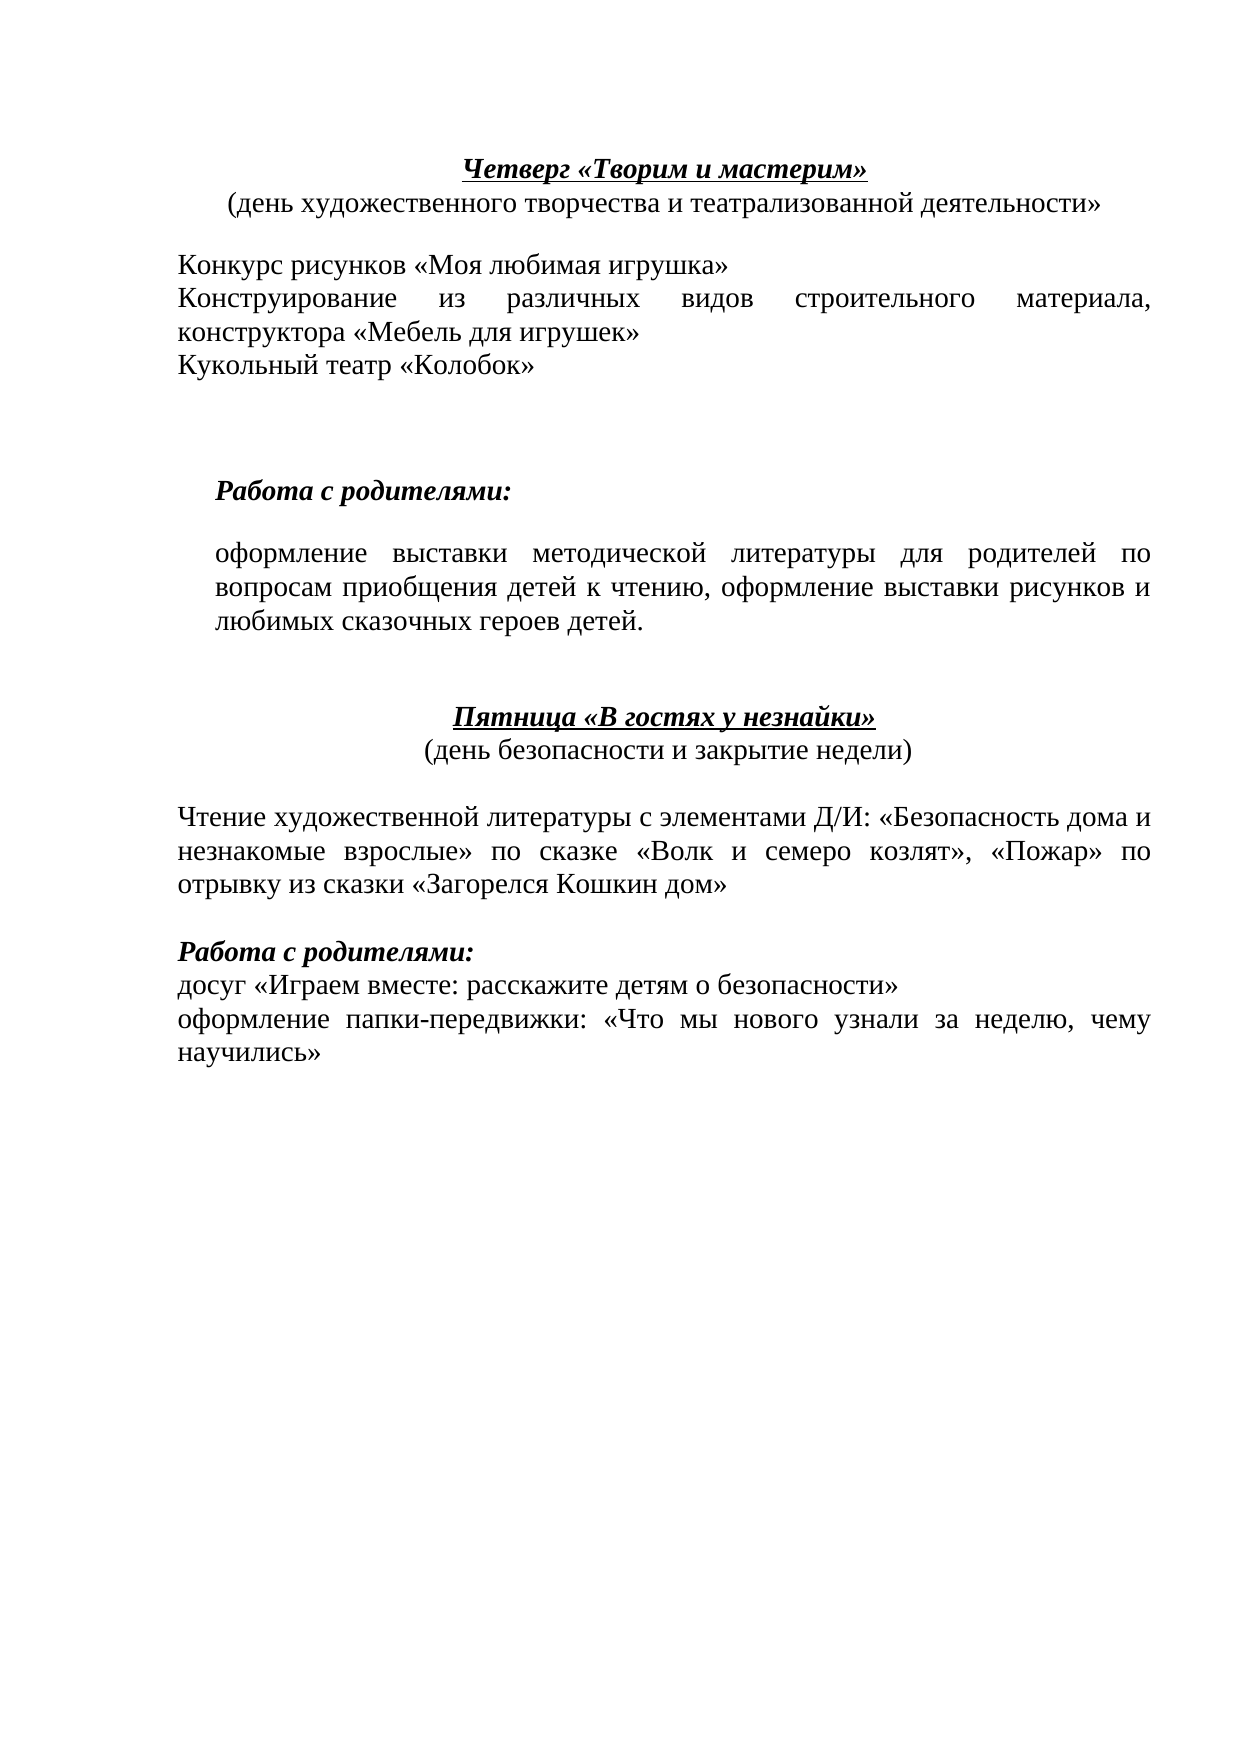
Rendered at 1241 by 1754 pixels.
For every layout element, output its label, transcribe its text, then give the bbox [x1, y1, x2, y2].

text (день безопасности и закрытие недели) [177, 732, 1152, 766]
text оформление выставки методической литературы для родителей по вопросам приобщения детей к чтению, оформление выставки рисунков и любимых сказочных героев детей. [215, 536, 1152, 636]
text оформление папки-передвижки: «Что мы нового узнали за неделю, чему научились» [177, 1001, 1152, 1068]
text досуг «Играем вместе: расскажите детям о безопасности» [177, 967, 1152, 1001]
text (день художественного творчества и театрализованной деятельности» [177, 185, 1152, 219]
text Конструирование из различных видов строительного материала, конструктора «Мебель для игрушек» [177, 280, 1152, 347]
text Четверг «Творим и мастерим» [177, 152, 1152, 185]
text Работа с родителями: [215, 473, 1152, 506]
text Конкурс рисунков «Моя любимая игрушка» [177, 247, 1152, 280]
text Пятница «В гостях у незнайки» [177, 699, 1152, 732]
text Кукольный театр «Колобок» [177, 347, 1152, 381]
text Чтение художественной литературы с элементами Д/И: «Безопасность дома и незнакомые взрослые» по сказке «Волк и семеро козлят», «Пожар» по отрывку из сказки «Загорелся Кошкин дом» [177, 799, 1152, 900]
text Работа с родителями: [177, 934, 1152, 967]
